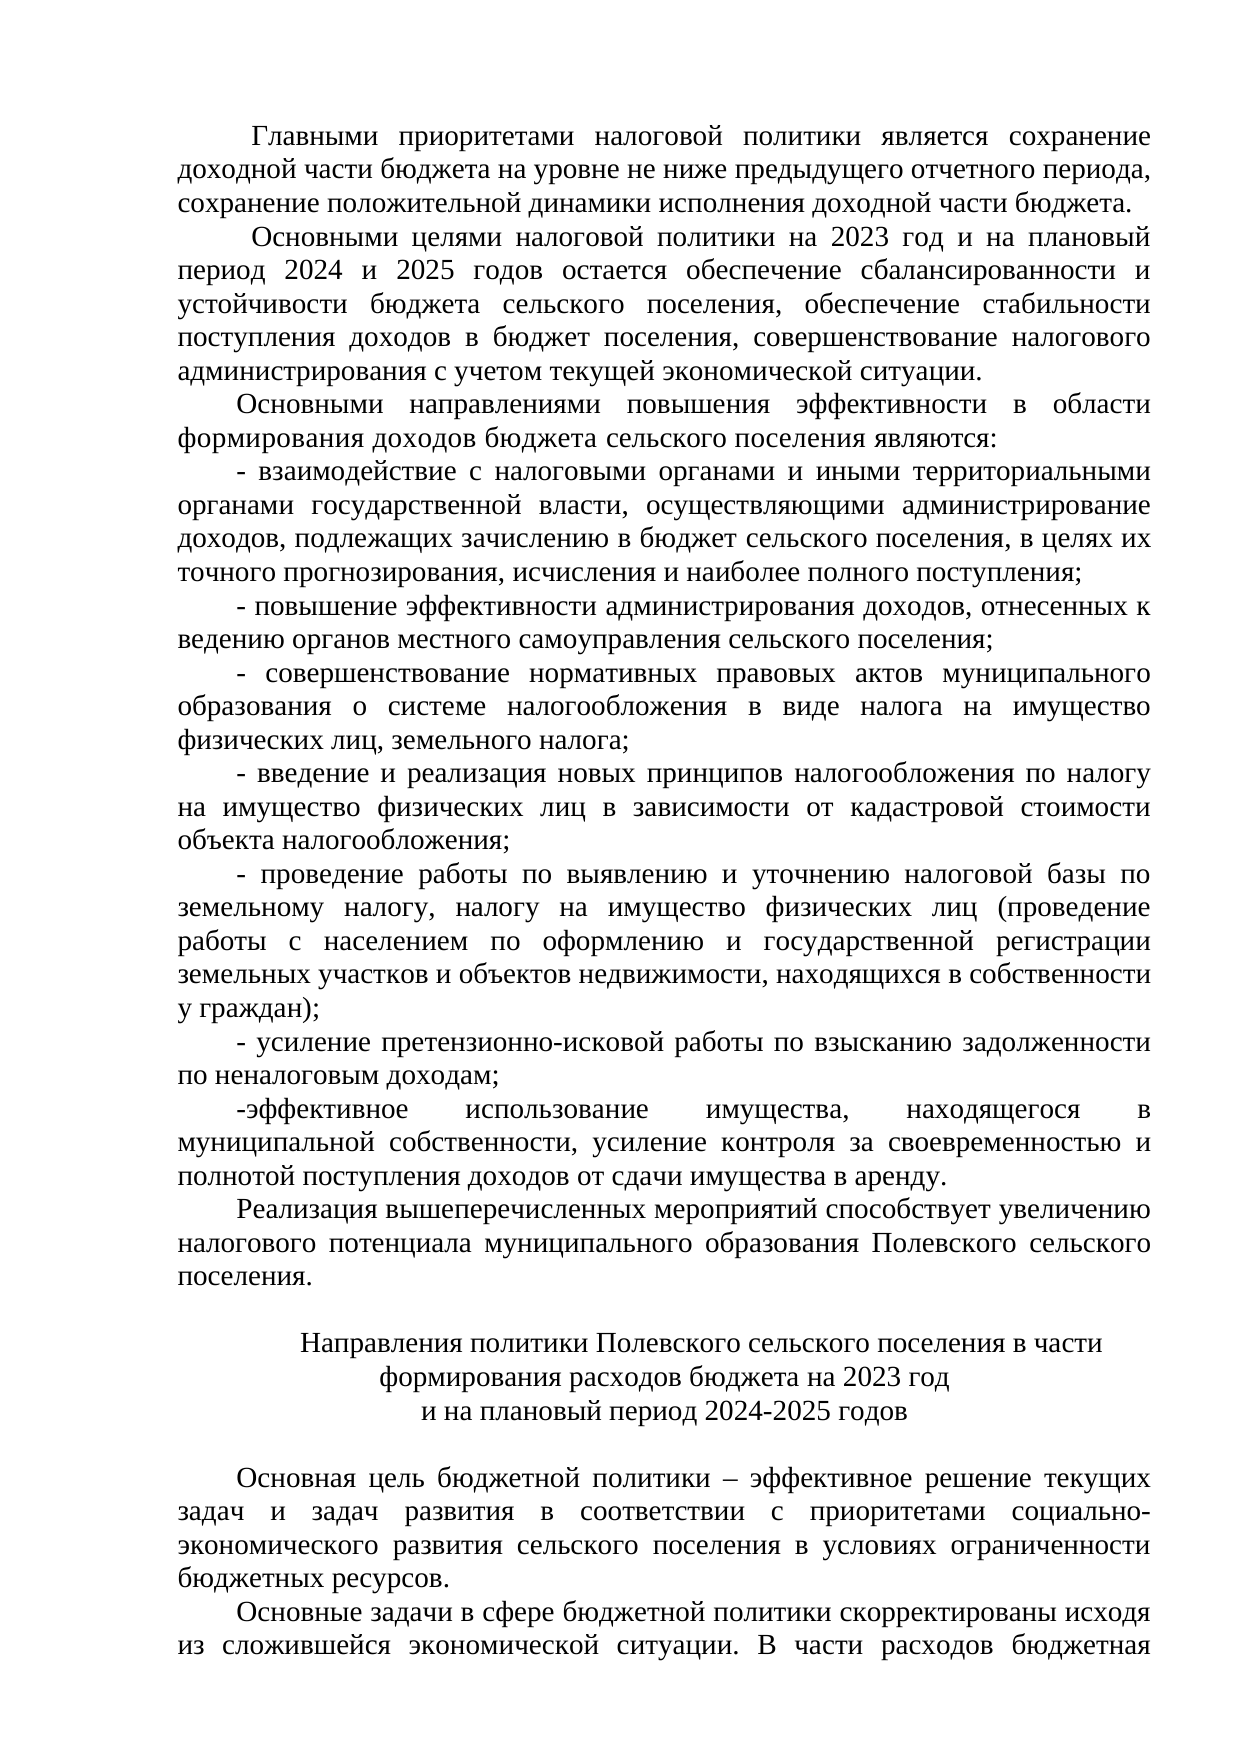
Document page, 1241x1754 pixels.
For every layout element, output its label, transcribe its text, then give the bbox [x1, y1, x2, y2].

text - совершенствование нормативных правовых актов муниципального образования о системе налогообложения в виде налога на имущество физических лиц, земельного налога; [177, 655, 1152, 755]
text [177, 1594, 1152, 1661]
text Главными приоритетами налоговой политики является сохранение доходной части бюджета на уровне не ниже предыдущего отчетного периода, сохранение положительной динамики исполнения доходной части бюджета. [177, 118, 1152, 219]
text и на плановый период 2024-2025 годов [177, 1393, 1152, 1426]
text - проведение работы по выявлению и уточнению налоговой базы по земельному налогу, налогу на имущество физических лиц (проведение работы с населением по оформлению и государственной регистрации земельных участков и объектов недвижимости, находящихся в собственности у граждан); [177, 856, 1152, 1024]
text - повышение эффективности администрирования доходов, отнесенных к ведению органов местного самоуправления сельского поселения; [177, 588, 1152, 655]
text - взаимодействие с налоговыми органами и иными территориальными органами государственной власти, осуществляющими администрирование доходов, подлежащих зачислению в бюджет сельского поселения, в целях их точного прогнозирования, исчисления и наиболее полного поступления; [177, 453, 1152, 588]
text Основными целями налоговой политики на 2023 год и на плановый период 2024 и 2025 годов остается обеспечение сбалансированности и устойчивости бюджета сельского поселения, обеспечение стабильности поступления доходов в бюджет поселения, совершенствование налогового администрирования с учетом текущей экономической ситуации. [177, 219, 1152, 386]
text - усиление претензионно-исковой работы по взысканию задолженности по неналоговым доходам; [177, 1024, 1152, 1091]
text -эффективное использование имущества, находящегося в муниципальной собственности, усиление контроля за своевременностью и полнотой поступления доходов от сдачи имущества в аренду. [177, 1091, 1152, 1191]
text - введение и реализация новых принципов налогообложения по налогу на имущество физических лиц в зависимости от кадастровой стоимости объекта налогообложения; [177, 755, 1152, 856]
text Основными направлениями повышения эффективности в области формирования доходов бюджета сельского поселения являются: [177, 386, 1152, 453]
text Направления политики Полевского сельского поселения в части формирования расходов бюджета на 2023 год [177, 1326, 1152, 1393]
text Реализация вышеперечисленных мероприятий способствует увеличению налогового потенциала муниципального образования Полевского сельского поселения. [177, 1191, 1152, 1292]
text Основная цель бюджетной политики – эффективное решение текущих задач и задач развития в соответствии с приоритетами социально-экономического развития сельского поселения в условиях ограниченности бюджетных ресурсов. [177, 1460, 1152, 1594]
